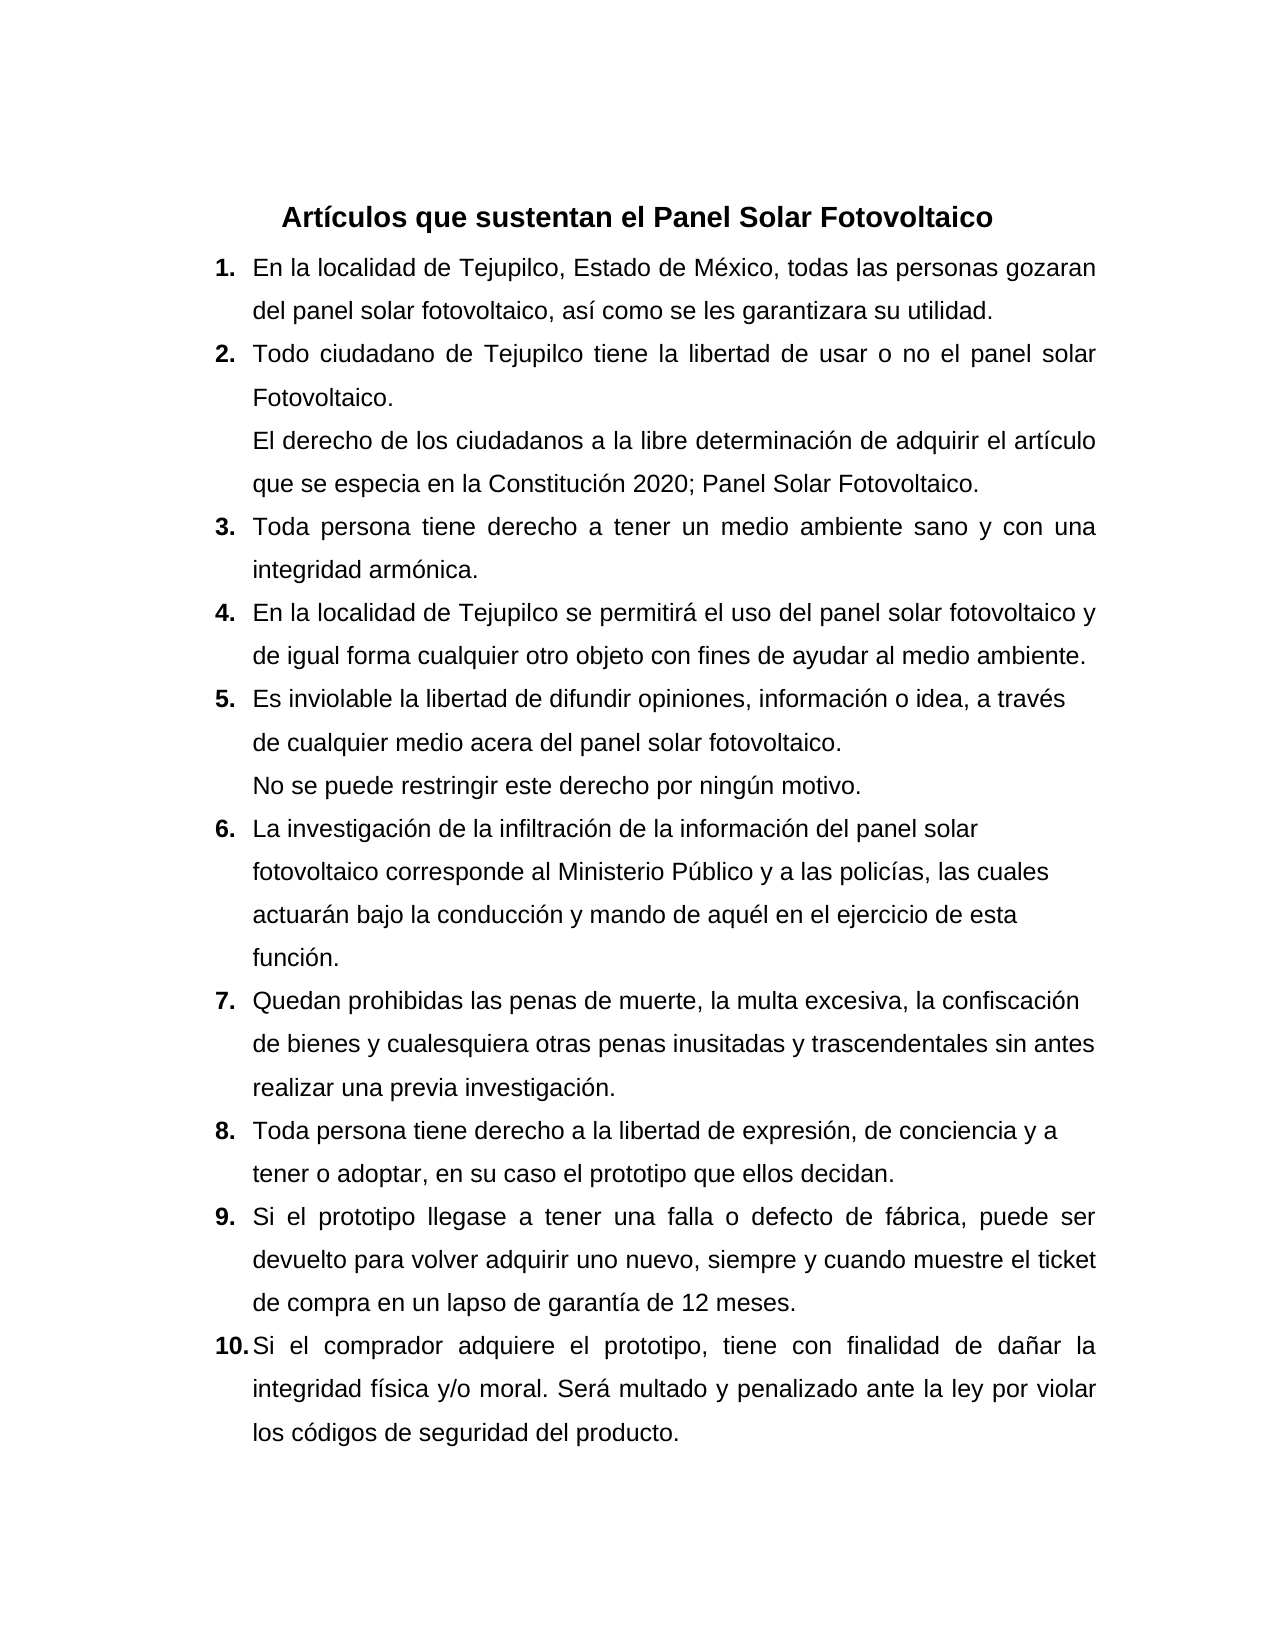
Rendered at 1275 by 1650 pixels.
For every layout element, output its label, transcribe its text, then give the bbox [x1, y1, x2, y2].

list Toda persona tiene derecho a la libertad de expresión, de conciencia y a [215, 1116, 1098, 1144]
list actuarán bajo la conducción y mando de aquél en el ejercicio de esta [252, 900, 1098, 929]
list Si el comprador adquiere el prototipo, tiene con finalidad de dañar la integridad física y/o moral. Será multado y penalizado ante la ley por violar los códigos de seguridad del producto. [215, 1331, 1098, 1446]
list de cualquier medio acera del panel solar fotovoltaico. [252, 728, 1098, 756]
list No se puede restringir este derecho por ningún motivo. [252, 771, 1098, 799]
list Todo ciudadano de Tejupilco tiene la libertad de usar o no el panel solar Fotovoltaico. El derecho de los ciudadanos a la libre determinación de adquirir el artículo que se especia en la Constitución 2020; Panel Solar Fotovoltaico. [215, 339, 1098, 498]
list Quedan prohibidas las penas de muerte, la multa excesiva, la confiscación [215, 986, 1098, 1015]
list realizar una previa investigación. [252, 1073, 1098, 1101]
list Toda persona tiene derecho a tener un medio ambiente sano y con una integridad armónica. [215, 512, 1098, 584]
list tener o adoptar, en su caso el prototipo que ellos decidan. [252, 1159, 1098, 1188]
list Es inviolable la libertad de difundir opiniones, información o idea, a través [215, 684, 1098, 713]
list En la localidad de Tejupilco se permitirá el uso del panel solar fotovoltaico y de igual forma cualquier otro objeto con fines de ayudar al medio ambiente. [215, 598, 1098, 670]
list Si el prototipo llegase a tener una falla o defecto de fábrica, puede ser devuelto para volver adquirir uno nuevo, siempre y cuando muestre el ticket de compra en un lapso de garantía de 12 meses. [215, 1202, 1098, 1317]
text Artículos que sustentan el Panel Solar Fotovoltaico [177, 200, 1098, 234]
list función. [252, 943, 1098, 972]
list En la localidad de Tejupilco, Estado de México, todas las personas gozaran del panel solar fotovoltaico, así como se les garantizara su utilidad. [215, 253, 1098, 325]
list fotovoltaico corresponde al Ministerio Público y a las policías, las cuales [252, 857, 1098, 886]
list La investigación de la infiltración de la información del panel solar [215, 814, 1098, 843]
list de bienes y cualesquiera otras penas inusitadas y trascendentales sin antes [252, 1029, 1098, 1058]
